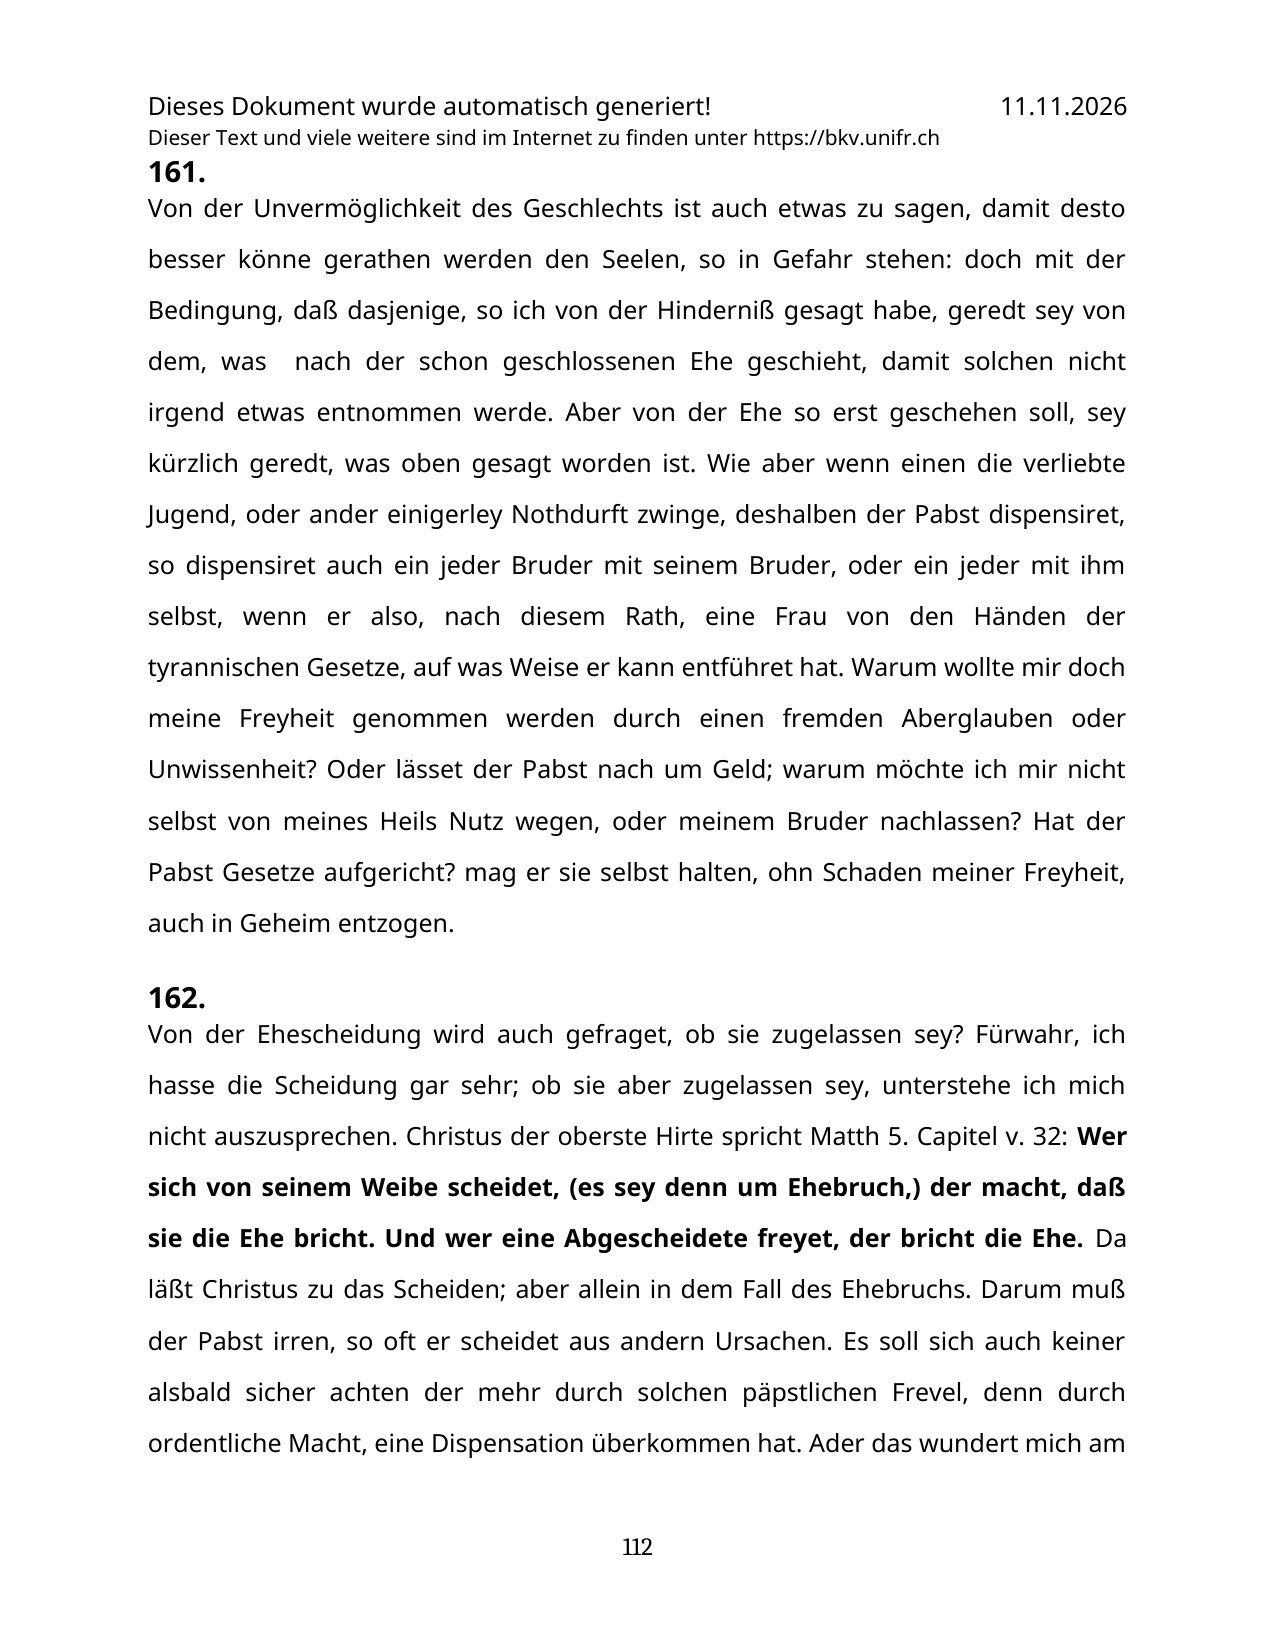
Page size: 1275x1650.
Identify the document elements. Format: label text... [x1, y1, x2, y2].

subtitle 162. [148, 977, 1127, 1017]
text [148, 1017, 1127, 1459]
subtitle 161. [148, 151, 1127, 191]
text Von der Unvermöglichkeit des Geschlechts ist auch etwas zu sagen, damit desto besser könne gerathen werden den Seelen, so in Gefahr stehen: doch mit der Bedingung, daß dasjenige, so ich von der Hinderniß gesagt habe, geredt sey von dem, was nach der schon geschlossenen Ehe geschieht, damit solchen nicht irgend etwas entnommen werde. Aber von der Ehe so erst geschehen soll, sey kürzlich geredt, was oben gesagt worden ist. Wie aber wenn einen die verliebte Jugend, oder ander einigerley Nothdurft zwinge, deshalben der Pabst dispensiret, so dispensiret auch ein jeder Bruder mit seinem Bruder, oder ein jeder mit ihm selbst, wenn er also, nach diesem Rath, eine Frau von den Händen der tyrannischen Gesetze, auf was Weise er kann entführet hat. Warum wollte mir doch meine Freyheit genommen werden durch einen fremden Aberglauben oder Unwissenheit? Oder lässet der Pabst nach um Geld; warum möchte ich mir nicht selbst von meines Heils Nutz wegen, oder meinem Bruder nachlassen? Hat der Pabst Gesetze aufgericht? mag er sie selbst halten, ohn Schaden meiner Freyheit, auch in Geheim entzogen. [148, 191, 1127, 939]
